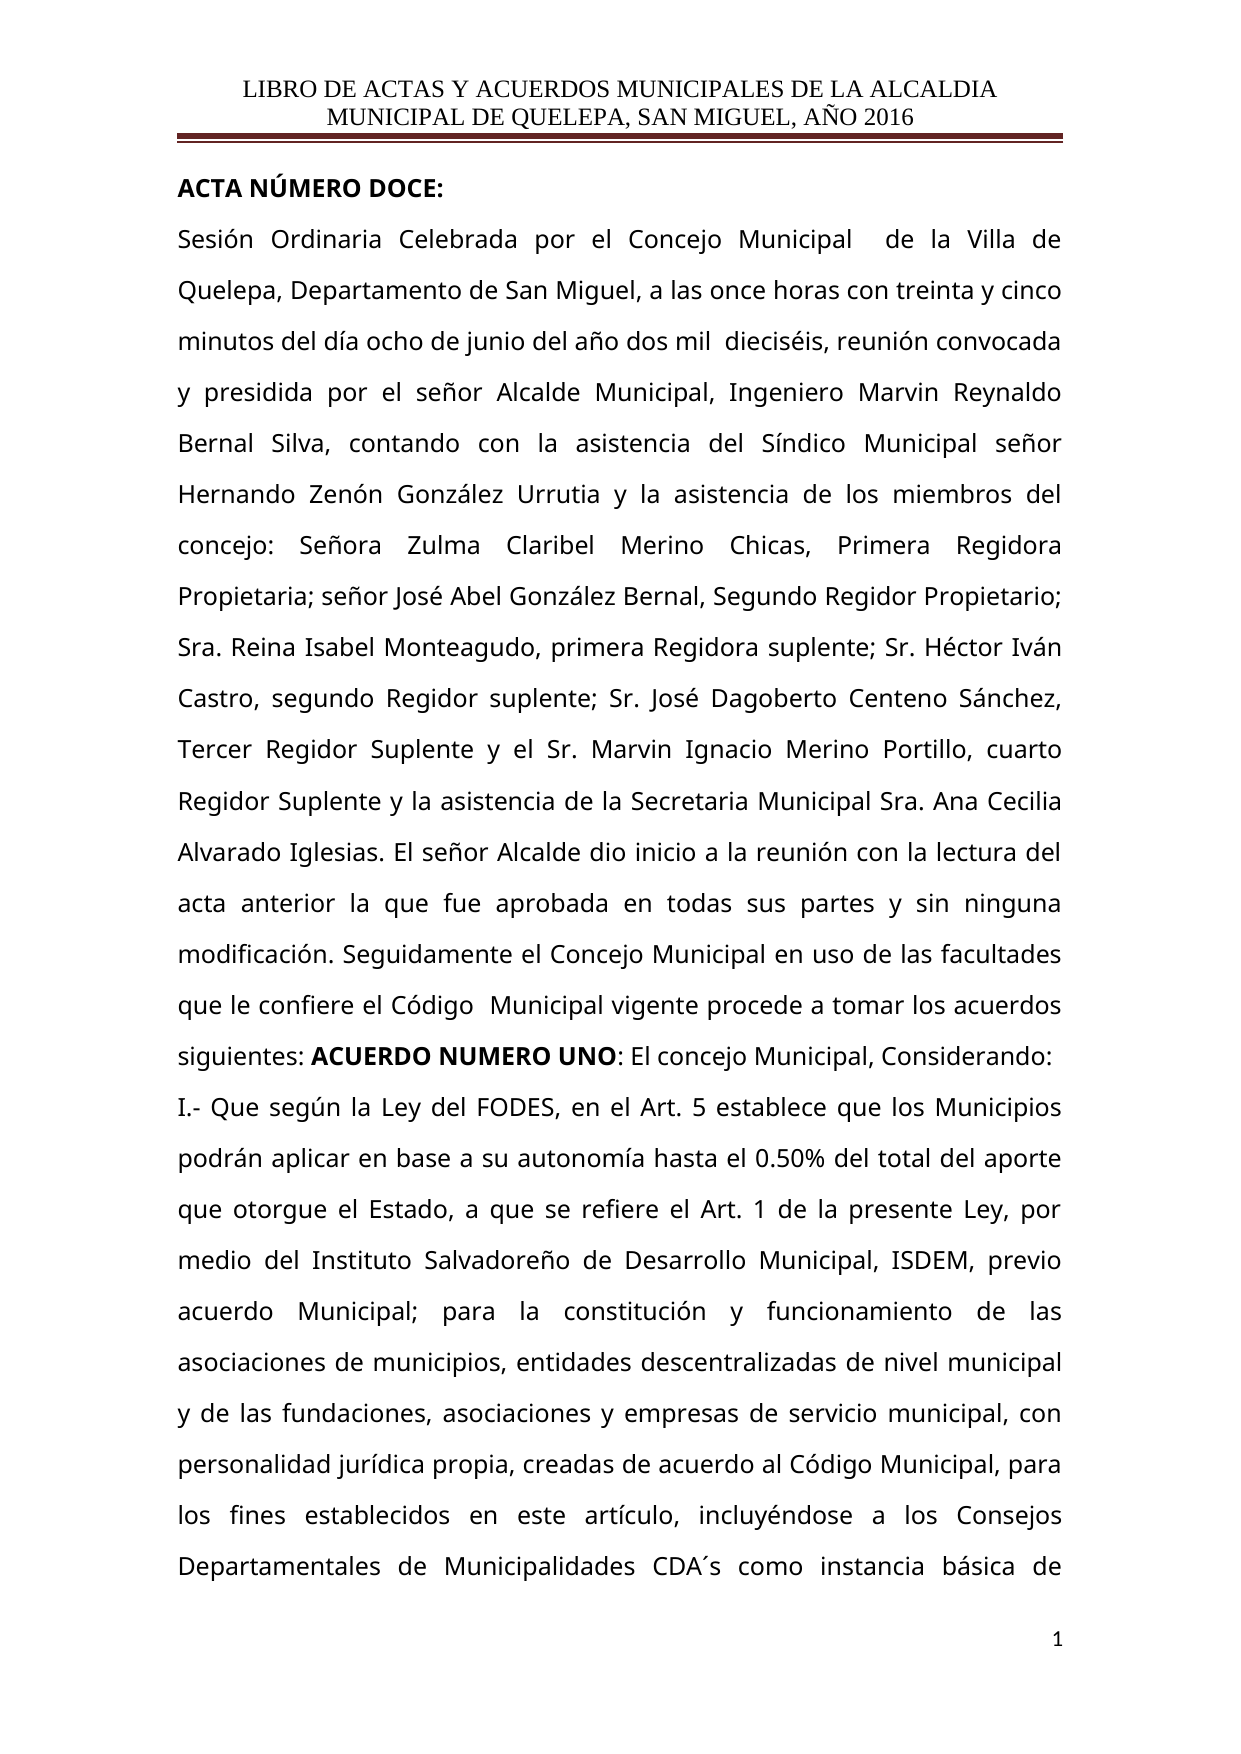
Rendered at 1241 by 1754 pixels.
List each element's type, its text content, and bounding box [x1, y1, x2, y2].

text Sesión Ordinaria Celebrada por el Concejo Municipal de la Villa de Quelepa, Departamento de San Miguel, a las once horas con treinta y cinco minutos del día ocho de junio del año dos mil dieciséis, reunión convocada y presidida por el señor Alcalde Municipal, Ingeniero Marvin Reynaldo Bernal Silva, contando con la asistencia del Síndico Municipal señor Hernando Zenón González Urrutia y la asistencia de los miembros del concejo: Señora Zulma Claribel Merino Chicas, Primera Regidora Propietaria; señor José Abel González Bernal, Segundo Regidor Propietario; Sra. Reina Isabel Monteagudo, primera Regidora suplente; Sr. Héctor Iván Castro, segundo Regidor suplente; Sr. José Dagoberto Centeno Sánchez, Tercer Regidor Suplente y el Sr. Marvin Ignacio Merino Portillo, cuarto Regidor Suplente y la asistencia de la Secretaria Municipal Sra. Ana Cecilia Alvarado Iglesias. El señor Alcalde dio inicio a la reunión con la lectura del acta anterior la que fue aprobada en todas sus partes y sin ninguna modificación. Seguidamente el Concejo Municipal en uso de las facultades que le confiere el Código Municipal vigente procede a tomar los acuerdos siguientes: ACUERDO NUMERO UNO: El concejo Municipal, Considerando: [177, 222, 1063, 1072]
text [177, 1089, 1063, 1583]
text ACTA NÚMERO DOCE: [177, 171, 1063, 205]
